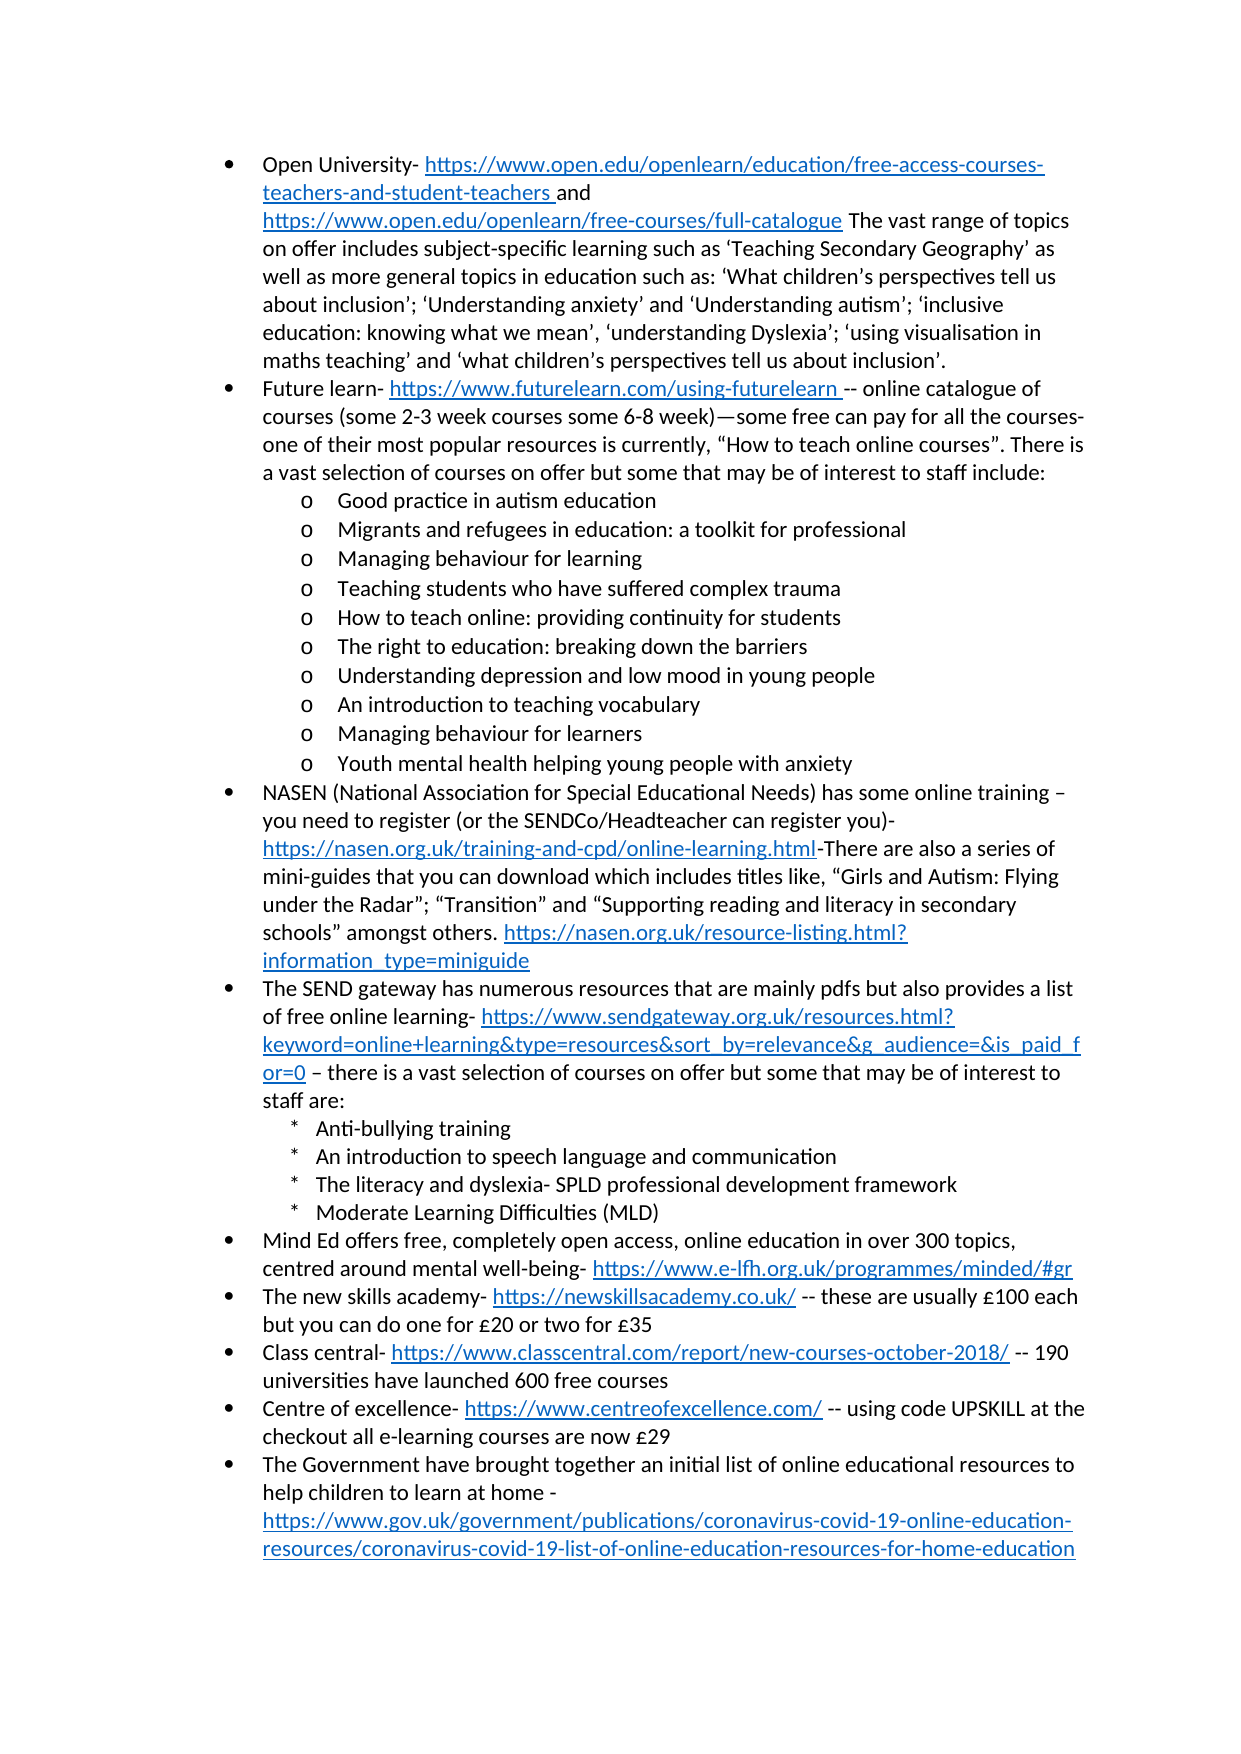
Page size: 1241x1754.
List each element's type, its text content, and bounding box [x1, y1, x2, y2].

list Managing behaviour for learning [300, 544, 1090, 574]
list The new skills academy- https://newskillsacademy.co.uk/ -- these are usually £100 each but you can do one for £20 or two for £35 [225, 1282, 1090, 1338]
list How to teach online: providing continuity for students [300, 603, 1090, 632]
list Mind Ed offers free, completely open access, online education in over 300 topics, centred around mental well-being- https://www.e-lfh.org.uk/programmes/minded/#gr [225, 1226, 1090, 1282]
list Future learn- https://www.futurelearn.com/using-futurelearn -- online catalogue of courses (some 2-3 week courses some 6-8 week)—some free can pay for all the courses- one of their most popular resources is currently, “How to teach online courses”. There is a vast selection of courses on offer but some that may be of interest to staff include: [225, 374, 1090, 486]
list Open University- https://www.open.edu/openlearn/education/free-access-courses-teachers-and-student-teachers and https://www.open.edu/openlearn/free-courses/full-catalogue The vast range of topics on offer includes subject-specific learning such as ‘Teaching Secondary Geography’ as well as more general topics in education such as: ‘What children’s perspectives tell us about inclusion’; ‘Understanding anxiety’ and ‘Understanding autism’; ‘inclusive education: knowing what we mean’, ‘understanding Dyslexia’; ‘using visualisation in maths teaching’ and ‘what children’s perspectives tell us about inclusion’. [225, 150, 1090, 374]
list The right to education: breaking down the barriers [300, 632, 1090, 661]
text * The literacy and dyslexia- SPLD professional development framework * Moderate Learning Difficulties (MLD) [262, 1170, 1090, 1226]
list The SEND gateway has numerous resources that are mainly pdfs but also provides a list of free online learning- https://www.sendgateway.org.uk/resources.html?keyword=online+learning&type=resources&sort_by=relevance&g_audience=&is_paid_for=0 – there is a vast selection of courses on offer but some that may be of interest to staff are: [225, 974, 1090, 1114]
list Understanding depression and low mood in young people [300, 661, 1090, 690]
text * Anti-bullying training * An introduction to speech language and communication [262, 1114, 1090, 1170]
list Migrants and refugees in education: a toolkit for professional [300, 515, 1090, 544]
list NASEN (National Association for Special Educational Needs) has some online training – you need to register (or the SENDCo/Headteacher can register you)- https://nasen.org.uk/training-and-cpd/online-learning.html-There are also a series of mini-guides that you can download which includes titles like, “Girls and Autism: Flying under the Radar”; “Transition” and “Supporting reading and literacy in secondary schools” amongst others. https://nasen.org.uk/resource-listing.html?information_type=miniguide [225, 778, 1090, 974]
list Youth mental health helping young people with anxiety [300, 749, 1090, 778]
list Teaching students who have suffered complex trauma [300, 574, 1090, 603]
list Class central- https://www.classcentral.com/report/new-courses-october-2018/ -- 190 universities have launched 600 free courses [225, 1338, 1090, 1394]
list Managing behaviour for learners [300, 719, 1090, 749]
list An introduction to teaching vocabulary [300, 690, 1090, 719]
list The Government have brought together an initial list of online educational resources to help children to learn at home - https://www.gov.uk/government/publications/coronavirus-covid-19-online-education-resources/coronavirus-covid-19-list-of-online-education-resources-for-home-education [225, 1450, 1090, 1562]
list Good practice in autism education [300, 486, 1090, 515]
list Centre of excellence- https://www.centreofexcellence.com/ -- using code UPSKILL at the checkout all e-learning courses are now £29 [225, 1394, 1090, 1450]
